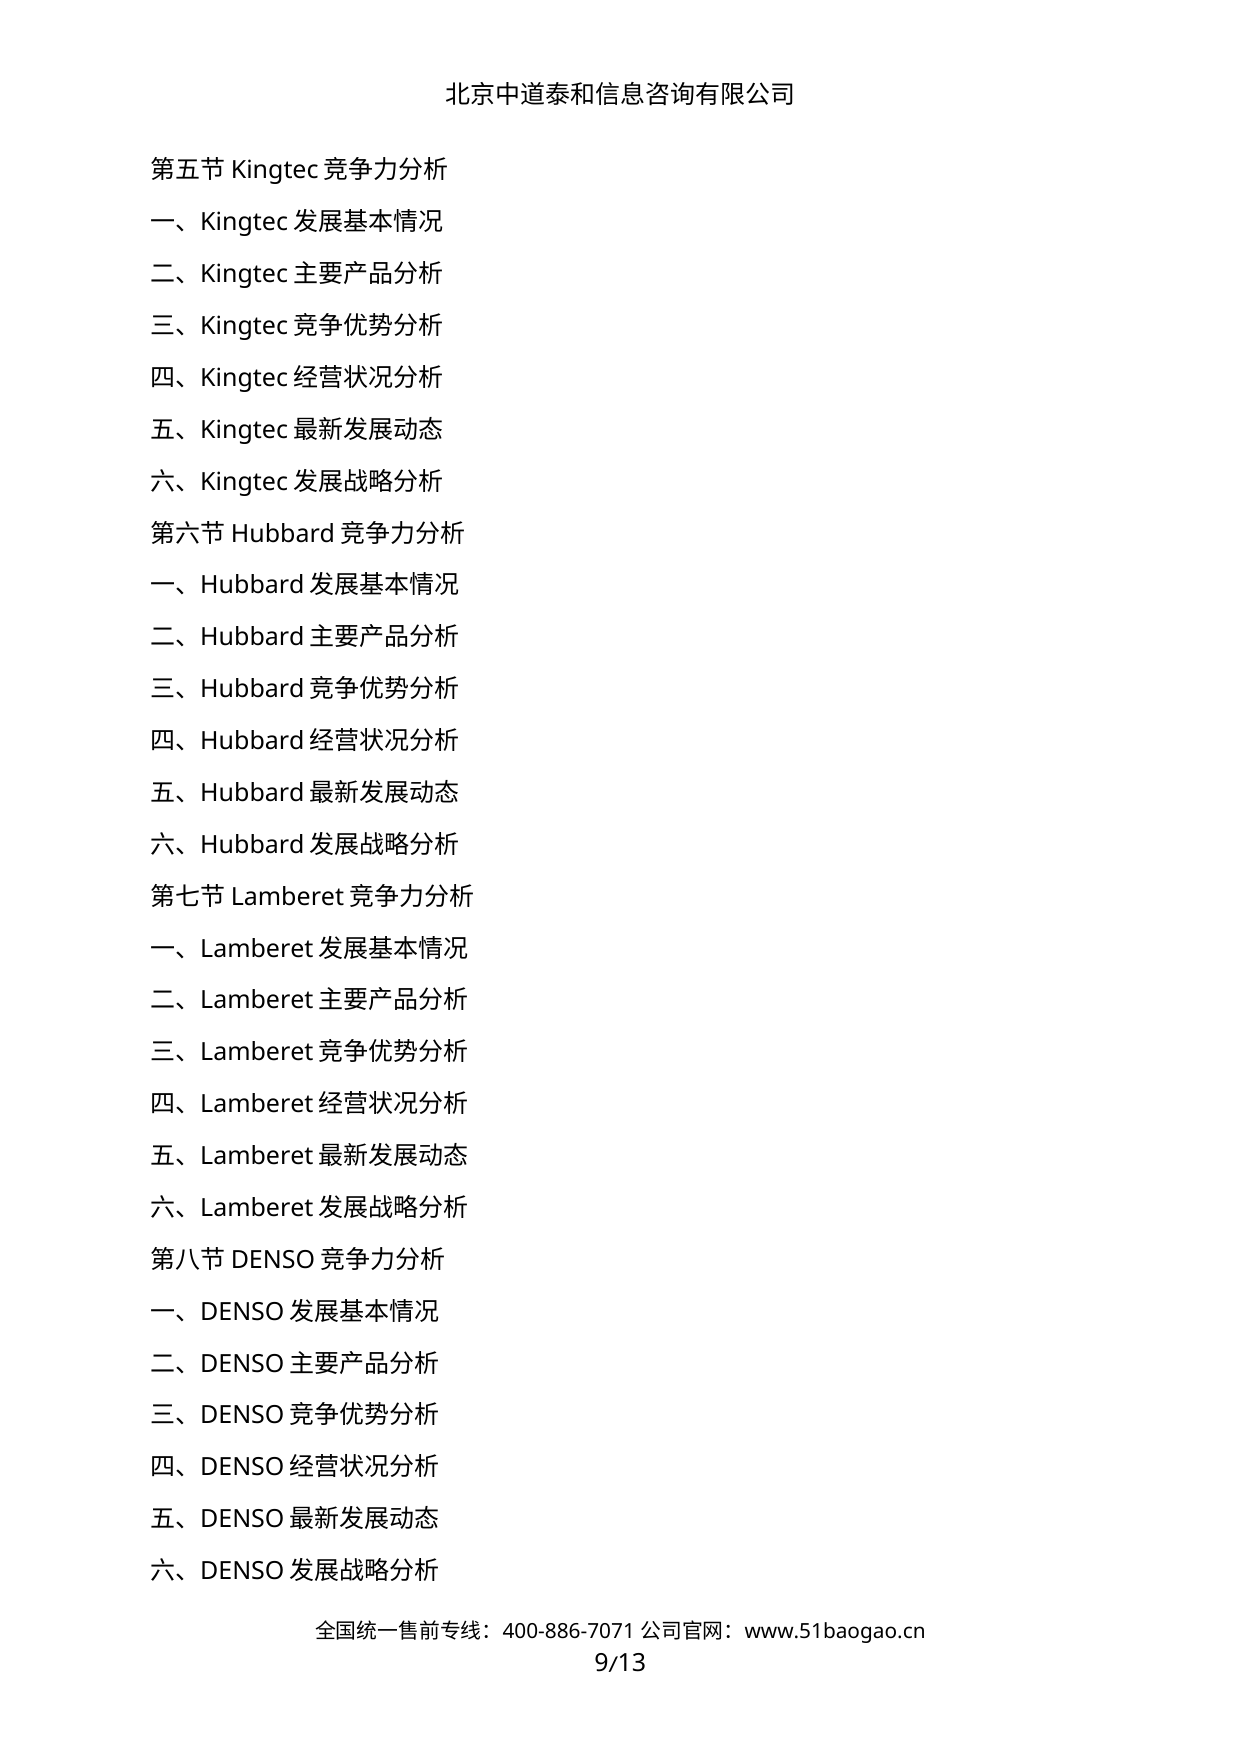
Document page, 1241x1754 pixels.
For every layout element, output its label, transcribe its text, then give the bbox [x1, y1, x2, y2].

text 第五节 Kingtec竞争力分析 [150, 150, 1090, 186]
text 四、Kingtec经营状况分析 [150, 357, 1090, 394]
text 第七节 Lamberet竞争力分析 [150, 876, 1090, 912]
text 四、Hubbard经营状况分析 [150, 721, 1090, 757]
text 四、DENSO经营状况分析 [150, 1447, 1090, 1483]
text 五、DENSO最新发展动态 [150, 1499, 1090, 1535]
text 一、DENSO发展基本情况 [150, 1291, 1090, 1327]
text 一、Kingtec发展基本情况 [150, 202, 1090, 238]
text 四、Lamberet经营状况分析 [150, 1084, 1090, 1120]
text 二、Kingtec主要产品分析 [150, 254, 1090, 290]
text 一、Lamberet发展基本情况 [150, 928, 1090, 964]
text 第六节 Hubbard竞争力分析 [150, 513, 1090, 549]
text 二、Hubbard主要产品分析 [150, 617, 1090, 653]
text 五、Hubbard最新发展动态 [150, 772, 1090, 809]
text 六、Kingtec发展战略分析 [150, 461, 1090, 497]
text 六、Lamberet发展战略分析 [150, 1187, 1090, 1224]
text 第八节 DENSO竞争力分析 [150, 1239, 1090, 1276]
text 五、Kingtec最新发展动态 [150, 409, 1090, 446]
text 三、DENSO竞争优势分析 [150, 1395, 1090, 1431]
text 六、Hubbard发展战略分析 [150, 824, 1090, 861]
text 三、Lamberet竞争优势分析 [150, 1032, 1090, 1068]
text 一、Hubbard发展基本情况 [150, 565, 1090, 601]
text 六、DENSO发展战略分析 [150, 1551, 1090, 1587]
text 三、Kingtec竞争优势分析 [150, 306, 1090, 342]
text 二、DENSO主要产品分析 [150, 1343, 1090, 1379]
text 三、Hubbard竞争优势分析 [150, 669, 1090, 705]
text 二、Lamberet主要产品分析 [150, 980, 1090, 1016]
text 五、Lamberet最新发展动态 [150, 1136, 1090, 1172]
